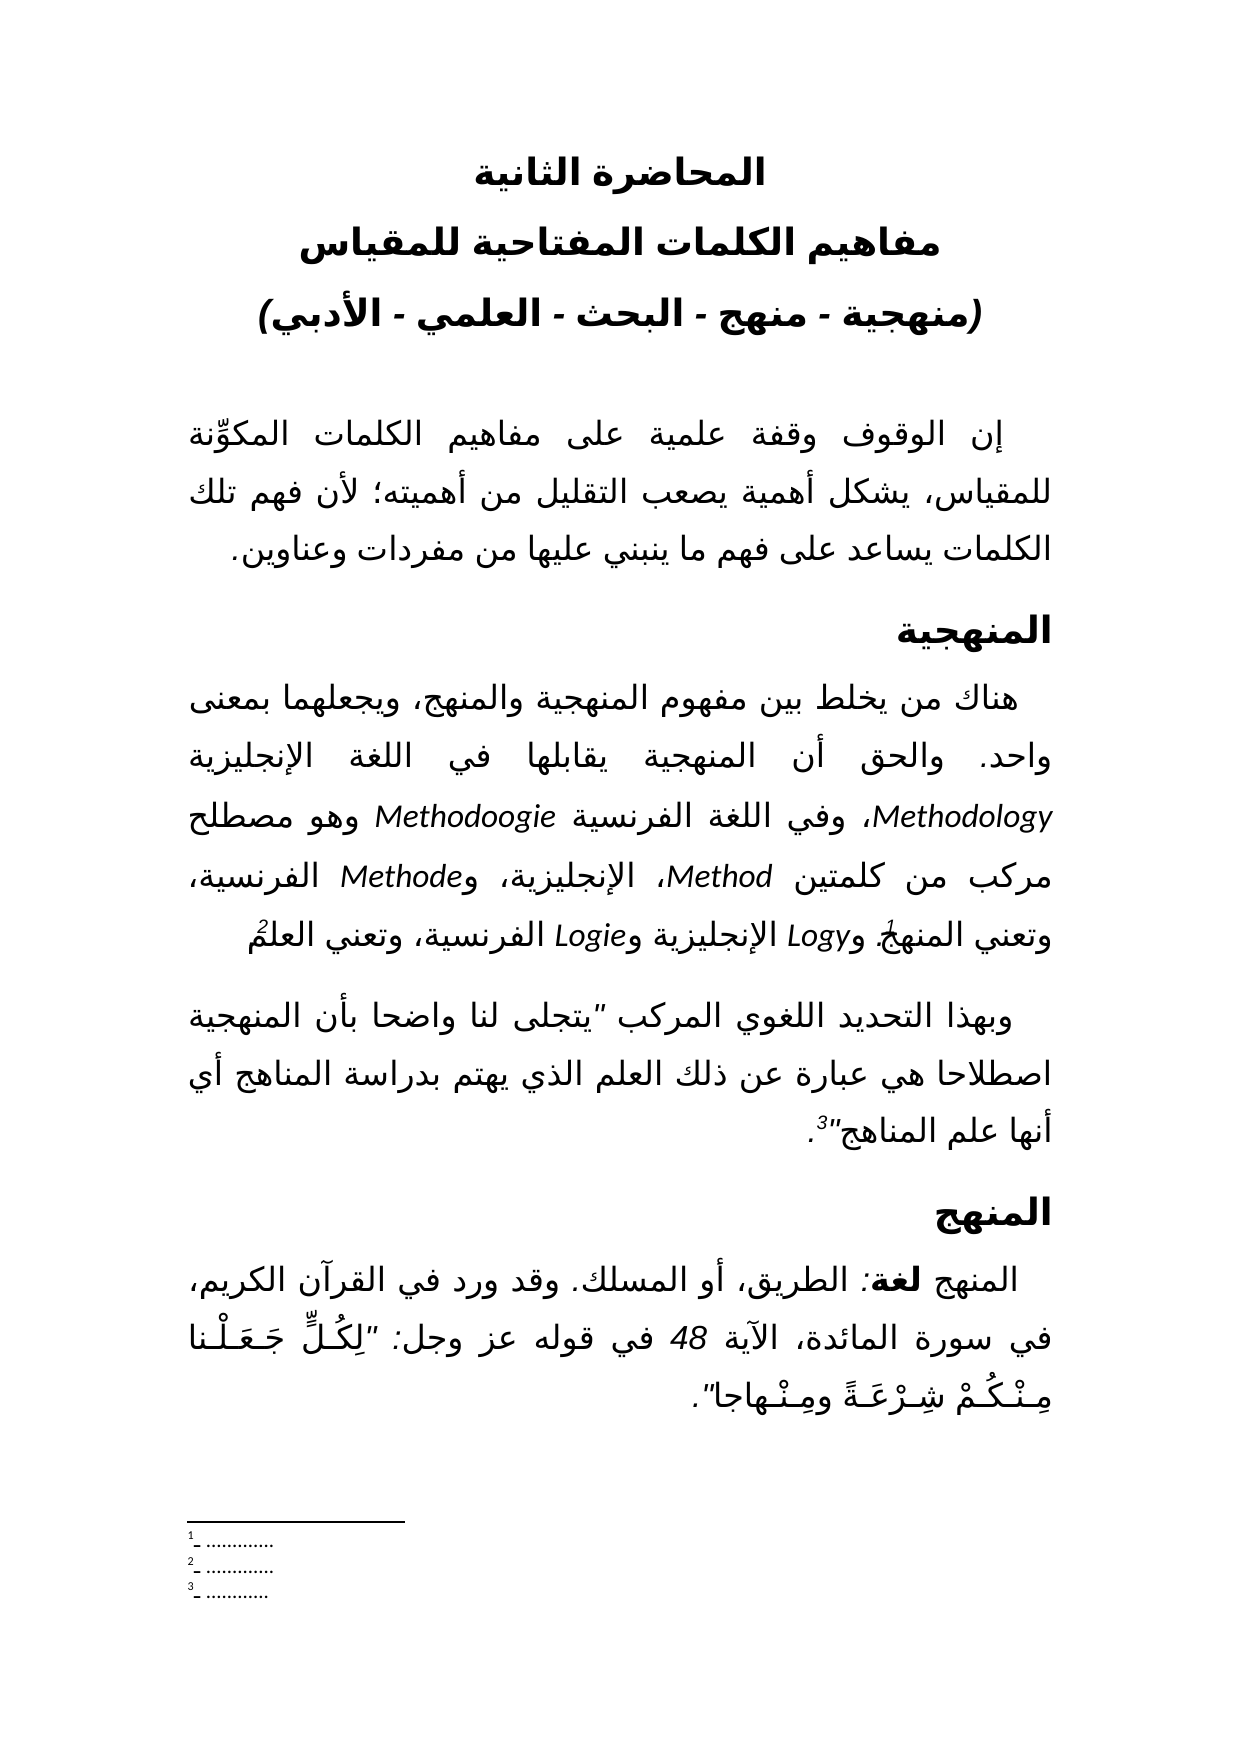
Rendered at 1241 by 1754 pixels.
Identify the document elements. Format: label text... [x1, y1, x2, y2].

text إن الوقوف وقفة علمية على مفاهيم الكلمات المكوِّنة للمقياس، يشكل أهمية يصعب التقليل من أهميته؛ لأن فهم تلك الكلمات يساعد على فهم ما ينبني عليها من مفردات وعناوين. [187, 414, 1053, 568]
text المنهجية [187, 608, 1053, 651]
text (منهجية - منهج - البحث - العلمي - الأدبي) [187, 291, 1053, 334]
text هناك من يخلط بين مفهوم المنهجية والمنهج، ويجعلهما بمعنى واحد. والحق أن المنهجية يقابلها في اللغة الإنجليزية Methodology، وفي اللغة الفرنسية Methodoogie وهو مصطلح مركب من كلمتين Method، الإنجليزية، وMethode الفرنسية، وتعني المنهج. وLogy الإنجليزية وLogie الفرنسية، وتعني العلم. [187, 678, 1053, 955]
text وبهذا التحديد اللغوي المركب "يتجلى لنا واضحا بأن المنهجية اصطلاحا هي عبارة عن ذلك العلم الذي يهتم بدراسة المناهج أي أنها علم المناهج". [187, 996, 1053, 1150]
text المنهج لغة: الطريق، أو المسلك. وقد ورد في القرآن الكريم، في سورة المائدة، الآية 48 في قوله عز وجل: "لِكُـلٍّ جَـعَـلْـنا مِـنْـكُـمْ شِـرْعَـةً ومِـنْـهاجا". [187, 1260, 1053, 1414]
text المنهج [187, 1190, 1053, 1233]
text مفاهيم الكلمات المفتاحية للمقياس [187, 220, 1053, 263]
text المحاضرة الثانية [187, 150, 1053, 193]
